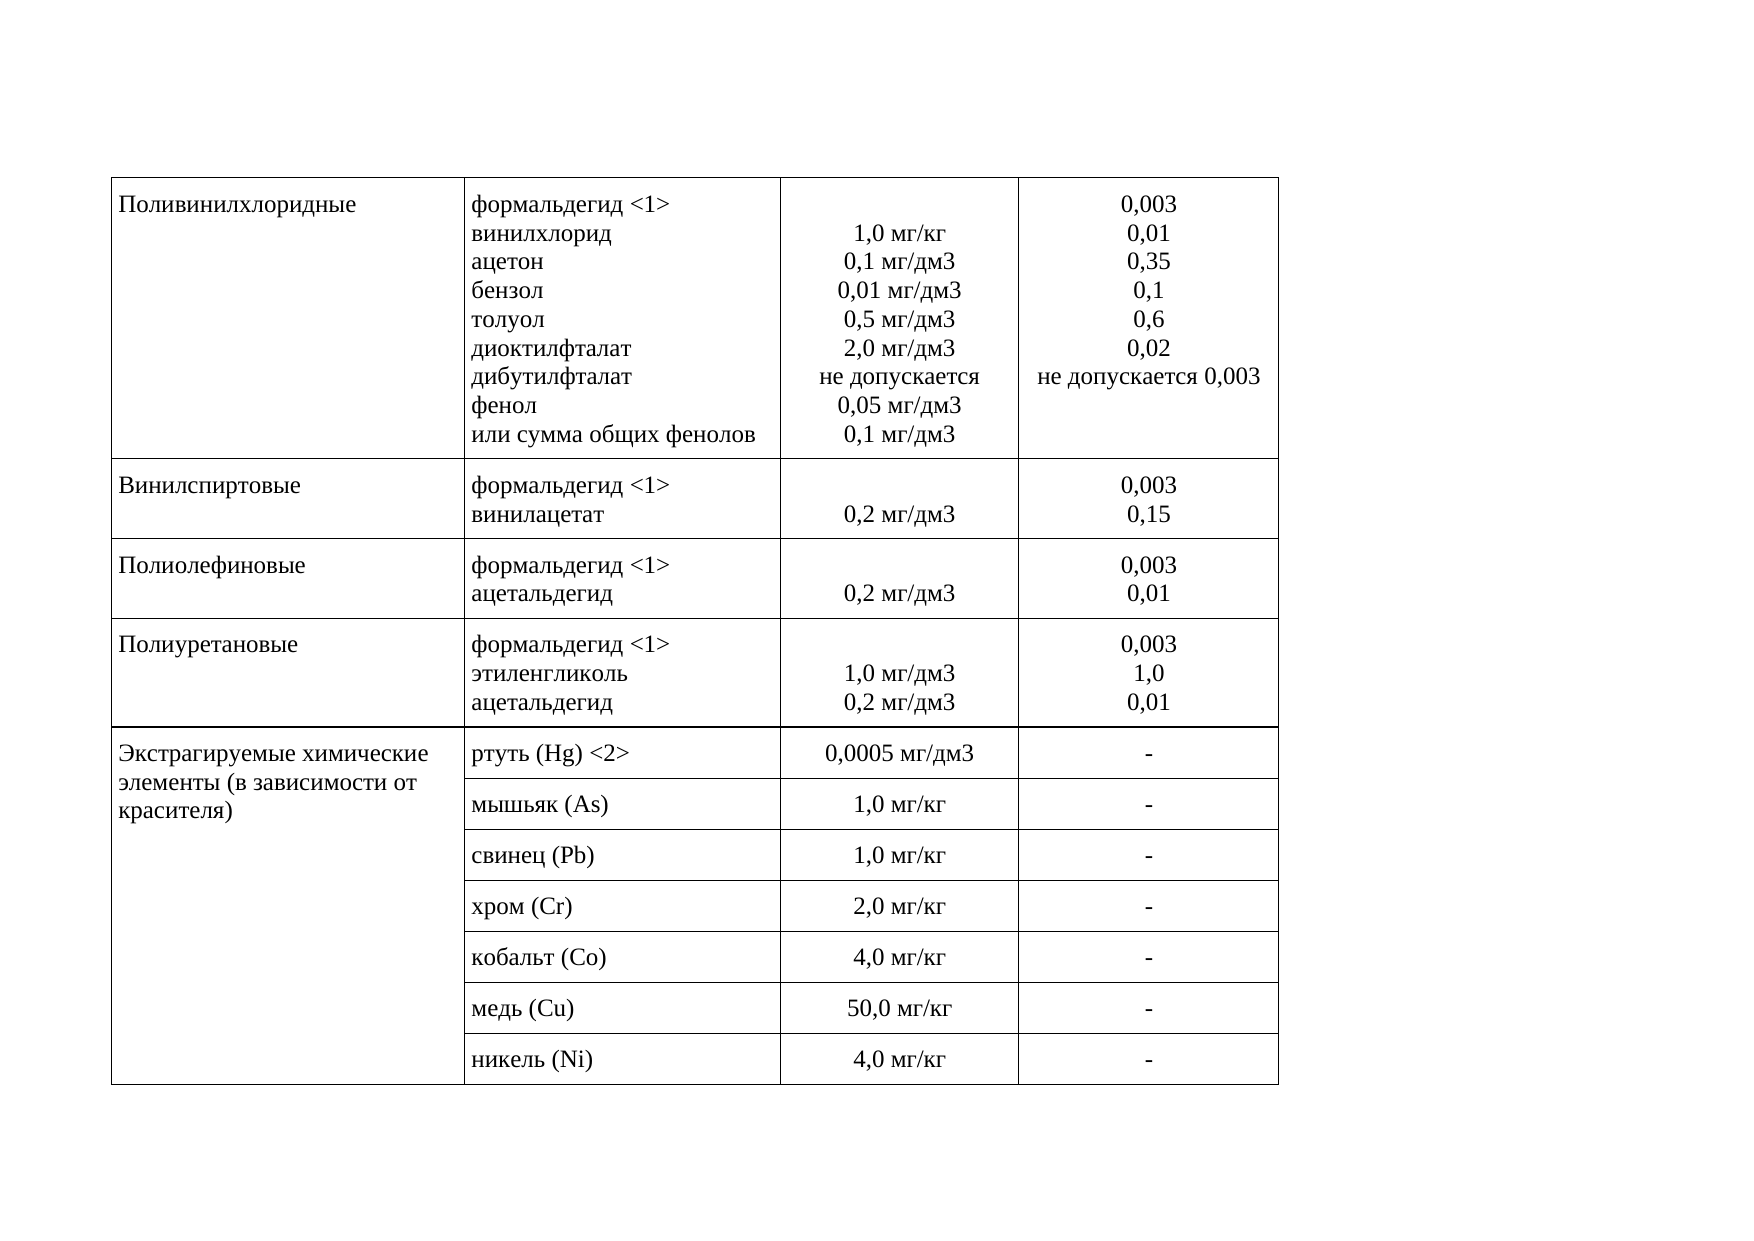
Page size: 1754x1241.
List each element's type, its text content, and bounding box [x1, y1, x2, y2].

table_cell формальдегид <1> этиленгликоль ацетальдегид [465, 619, 780, 726]
table_cell 0,003 1,0 0,01 [1019, 619, 1278, 726]
table_cell хром (Cr) [465, 881, 780, 931]
table_cell 0,003 0,15 [1019, 459, 1278, 538]
table_cell Экстрагируемые химические элементы (в зависимости от красителя) [112, 728, 464, 1084]
table_cell - [1019, 881, 1278, 931]
table_cell - [1019, 728, 1278, 777]
table_cell Винилспиртовые [112, 459, 464, 538]
table_cell кобальт (Co) [465, 932, 780, 982]
table_cell 0,003 0,01 [1019, 539, 1278, 618]
table_cell 2,0 мг/кг [781, 881, 1018, 931]
table_cell 0,003 0,01 0,35 0,1 0,6 0,02 не допускается 0,003 [1019, 178, 1278, 458]
table_cell ртуть (Hg) <2> [465, 728, 780, 777]
table_cell 1,0 мг/кг [781, 779, 1018, 828]
table_cell медь (Cu) [465, 983, 780, 1033]
table_cell Полиуретановые [112, 619, 464, 726]
table_cell 4,0 мг/кг [781, 1034, 1018, 1084]
table_cell - [1019, 983, 1278, 1033]
table_cell никель (Ni) [465, 1034, 780, 1084]
table_cell - [1019, 1034, 1278, 1084]
table_cell - [1019, 932, 1278, 982]
table_cell мышьяк (As) [465, 779, 780, 828]
table_cell формальдегид <1> винилхлорид ацетон бензол толуол диоктилфталат дибутилфталат фенол или сумма общих фенолов [465, 178, 780, 458]
table_cell - [1019, 830, 1278, 879]
table_cell свинец (Pb) [465, 830, 780, 879]
table_cell Полиолефиновые [112, 539, 464, 618]
table_cell 0,2 мг/дм3 [781, 459, 1018, 538]
table_cell 0,0005 мг/дм3 [781, 728, 1018, 777]
table_cell 1,0 мг/дм3 0,2 мг/дм3 [781, 619, 1018, 726]
table_cell 4,0 мг/кг [781, 932, 1018, 982]
table_cell формальдегид <1> винилацетат [465, 459, 780, 538]
table_cell 50,0 мг/кг [781, 983, 1018, 1033]
table_cell - [1019, 779, 1278, 828]
table_cell 0,2 мг/дм3 [781, 539, 1018, 618]
table_cell Поливинилхлоридные [112, 178, 464, 458]
table_cell формальдегид <1> ацетальдегид [465, 539, 780, 618]
table_cell 1,0 мг/кг [781, 830, 1018, 879]
table_cell 1,0 мг/кг 0,1 мг/дм3 0,01 мг/дм3 0,5 мг/дм3 2,0 мг/дм3 не допускается 0,05 мг/дм3 0,1 мг/дм3 [781, 178, 1018, 458]
